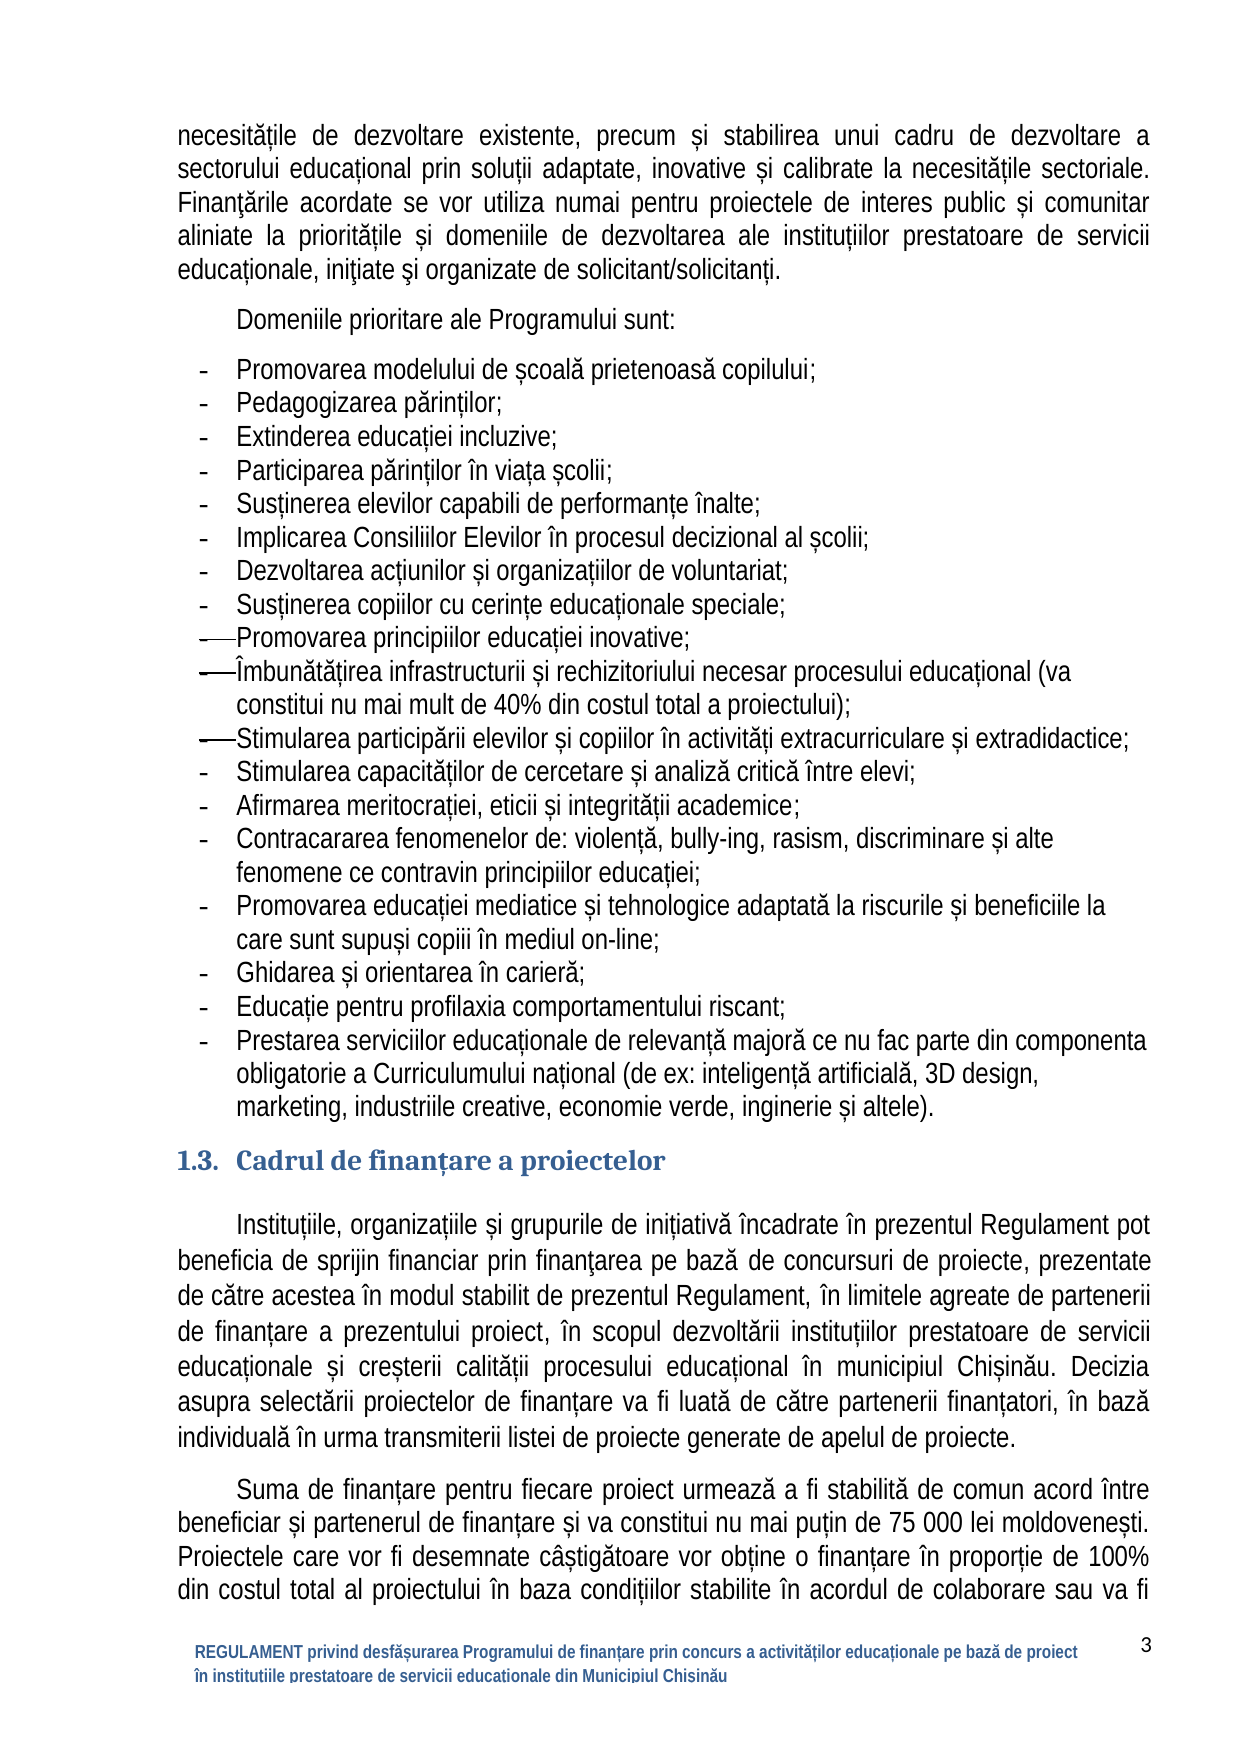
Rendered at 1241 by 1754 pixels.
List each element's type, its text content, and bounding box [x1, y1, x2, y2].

list Extinderea educației incluzive; [199, 419, 1152, 453]
list Stimularea participării elevilor și copiilor în activități extracurriculare și extradidactice; [199, 721, 1152, 754]
list Implicarea Consiliilor Elevilor în procesul decizional al școlii; [199, 520, 1152, 553]
subtitle Cadrul de finanțare a proiectelor [177, 1144, 1152, 1177]
list Participarea părinților în viața școlii; [199, 453, 1152, 486]
list Educație pentru profilaxia comportamentului riscant; [199, 989, 1152, 1023]
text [177, 118, 1152, 285]
list Contracararea fenomenelor de: violență, bully-ing, rasism, discriminare și alte fenomene ce contravin principiilor educației; [199, 822, 1152, 888]
list Pedagogizarea părinților; [199, 386, 1152, 419]
list Promovarea principiilor educației inovative; [199, 620, 1152, 654]
list Stimularea capacităților de cercetare și analiză critică între elevi; [199, 754, 1152, 788]
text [177, 1472, 1152, 1606]
list Promovarea modelului de școală prietenoasă copilului; [199, 352, 1152, 386]
text Instituțiile, organizațiile și grupurile de inițiativă încadrate în prezentul Regulament pot beneficia de sprijin financiar prin finanţarea pe bază de concursuri de proiecte, prezentate de către acestea în modul stabilit de prezentul Regulament, în limitele agreate de partenerii de finanțare a prezentului proiect, în scopul dezvoltării instituțiilor prestatoare de servicii educaționale și creșterii calității procesului educațional în municipiul Chișinău. Decizia asupra selectării proiectelor de finanțare va fi luată de către partenerii finanțatori, în bază individuală în urma transmiterii listei de proiecte generate de apelul de proiecte. [177, 1207, 1152, 1453]
text Domeniile prioritare ale Programului sunt: [177, 302, 1152, 335]
list Dezvoltarea acțiunilor și organizațiilor de voluntariat; [199, 553, 1152, 587]
list Afirmarea meritocrației, eticii și integrității academice; [199, 788, 1152, 822]
list Susținerea copiilor cu cerințe educaționale speciale; [199, 587, 1152, 620]
list Promovarea educației mediatice și tehnologice adaptată la riscurile și beneficiile la care sunt supuși copiii în mediul on-line; [199, 888, 1152, 956]
list Susținerea elevilor capabili de performanțe înalte; [199, 486, 1152, 520]
list Ghidarea și orientarea în carieră; [199, 956, 1152, 989]
list Îmbunătățirea infrastructurii și rechizitoriului necesar procesului educațional (va constitui nu mai mult de 40% din costul total a proiectului); [199, 654, 1152, 721]
list Prestarea serviciilor educaționale de relevanță majoră ce nu fac parte din componenta obligatorie a Curriculumului național (de ex: inteligență artificială, 3D design, marketing, industriile creative, economie verde, inginerie și altele). [199, 1023, 1152, 1123]
